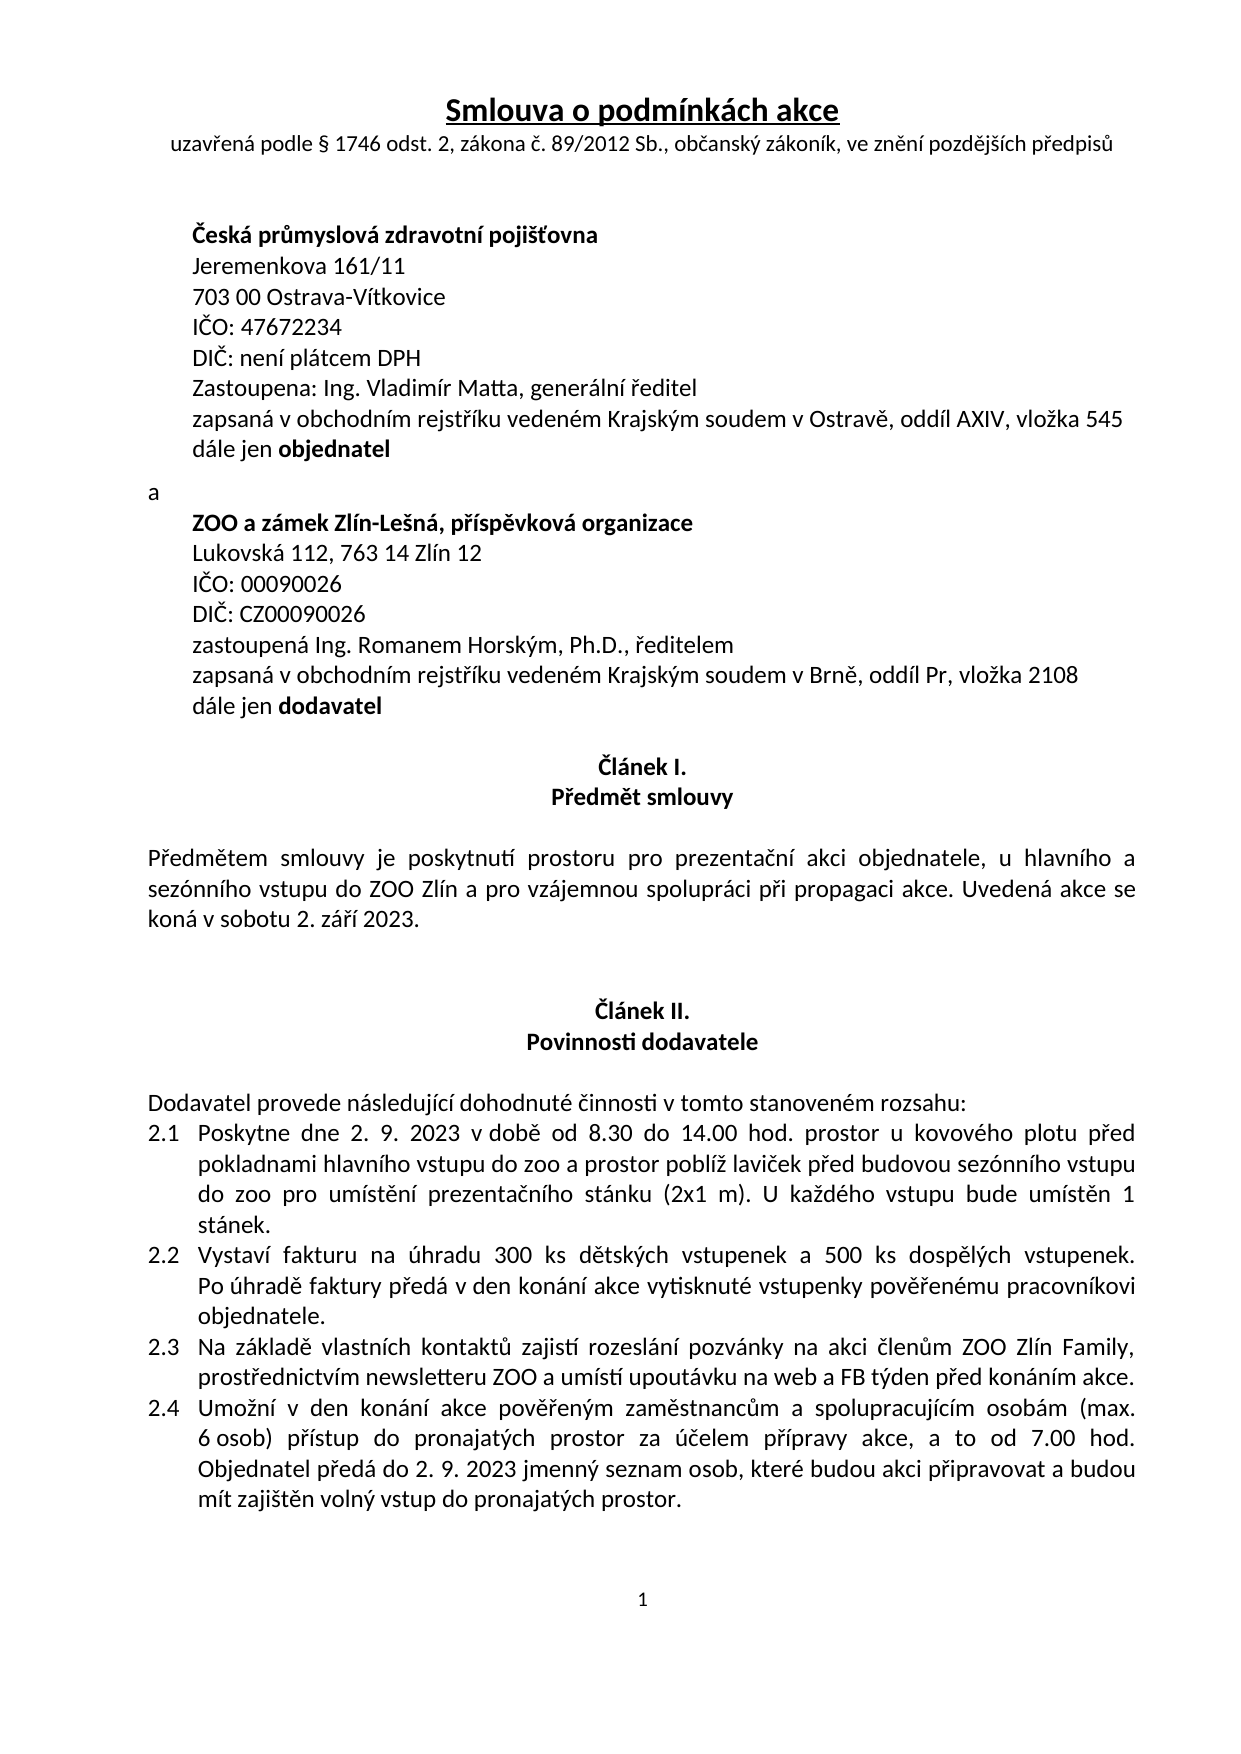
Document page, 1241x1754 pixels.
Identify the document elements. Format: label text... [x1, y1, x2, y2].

text DIČ: CZ00090026 [192, 598, 1137, 629]
text 703 00 Ostrava-Vítkovice [192, 281, 1137, 311]
text zapsaná v obchodním rejstříku vedeném Krajským soudem v Ostravě, oddíl AXIV, vložka 545 [192, 403, 1137, 433]
text Zastoupena: Ing. Vladimír Matta, generální ředitel [192, 372, 1137, 403]
list Umožní v den konání akce pověřeným zaměstnancům a spolupracujícím osobám (max. 6 osob) přístup do pronajatých prostor za účelem přípravy akce, a to od 7.00 hod. Objednatel předá do 2. 9. 2023 jmenný seznam osob, které budou akci připravovat a budou mít zajištěn volný vstup do pronajatých prostor. [148, 1392, 1137, 1514]
text DIČ: není plátcem DPH [192, 342, 1137, 372]
text dále jen objednatel [192, 433, 1137, 464]
text Dodavatel provede následující dohodnuté činnosti v tomto stanoveném rozsahu: [148, 1087, 1137, 1117]
text Předmětem smlouvy je poskytnutí prostoru pro prezentační akci objednatele, u hlavního a sezónního vstupu do ZOO Zlín a pro vzájemnou spolupráci při propagaci akce. Uvedená akce se koná v sobotu 2. září 2023. [148, 843, 1137, 934]
text IČO: 00090026 [192, 568, 1137, 598]
text Povinnosti dodavatele [148, 1026, 1137, 1056]
text Jeremenkova 161/11 [192, 250, 1137, 281]
text IČO: 47672234 [192, 311, 1137, 342]
text ZOO a zámek Zlín-Lešná, příspěvková organizace [192, 507, 1137, 537]
text a [148, 476, 1137, 507]
text Česká průmyslová zdravotní pojišťovna [192, 220, 1137, 250]
subtitle Předmět smlouvy [148, 782, 1137, 812]
text dále jen dodavatel [192, 690, 1137, 721]
subtitle Smlouva o podmínkách akce [148, 89, 1137, 129]
list Na základě vlastních kontaktů zajistí rozeslání pozvánky na akci členům ZOO Zlín Family, prostřednictvím newsletteru ZOO a umístí upoutávku na web a FB týden před konáním akce. [148, 1331, 1137, 1392]
text uzavřená podle § 1746 odst. 2, zákona č. 89/2012 Sb., občanský zákoník, ve znění pozdějších předpisů [148, 129, 1137, 157]
text zastoupená Ing. Romanem Horským, Ph.D., ředitelem [192, 629, 1137, 659]
text Článek I. [148, 751, 1137, 782]
text Článek II. [148, 995, 1137, 1026]
list Vystaví fakturu na úhradu 300 ks dětských vstupenek a 500 ks dospělých vstupenek. Po úhradě faktury předá v den konání akce vytisknuté vstupenky pověřenému pracovníkovi objednatele. [148, 1239, 1137, 1331]
list Poskytne dne 2. 9. 2023 v době od 8.30 do 14.00 hod. prostor u kovového plotu před pokladnami hlavního vstupu do zoo a prostor poblíž laviček před budovou sezónního vstupu do zoo pro umístění prezentačního stánku (2x1 m). U každého vstupu bude umístěn 1 stánek. [148, 1117, 1137, 1239]
text Lukovská 112, 763 14 Zlín 12 [192, 537, 1137, 568]
text zapsaná v obchodním rejstříku vedeném Krajským soudem v Brně, oddíl Pr, vložka 2108 [192, 659, 1137, 690]
